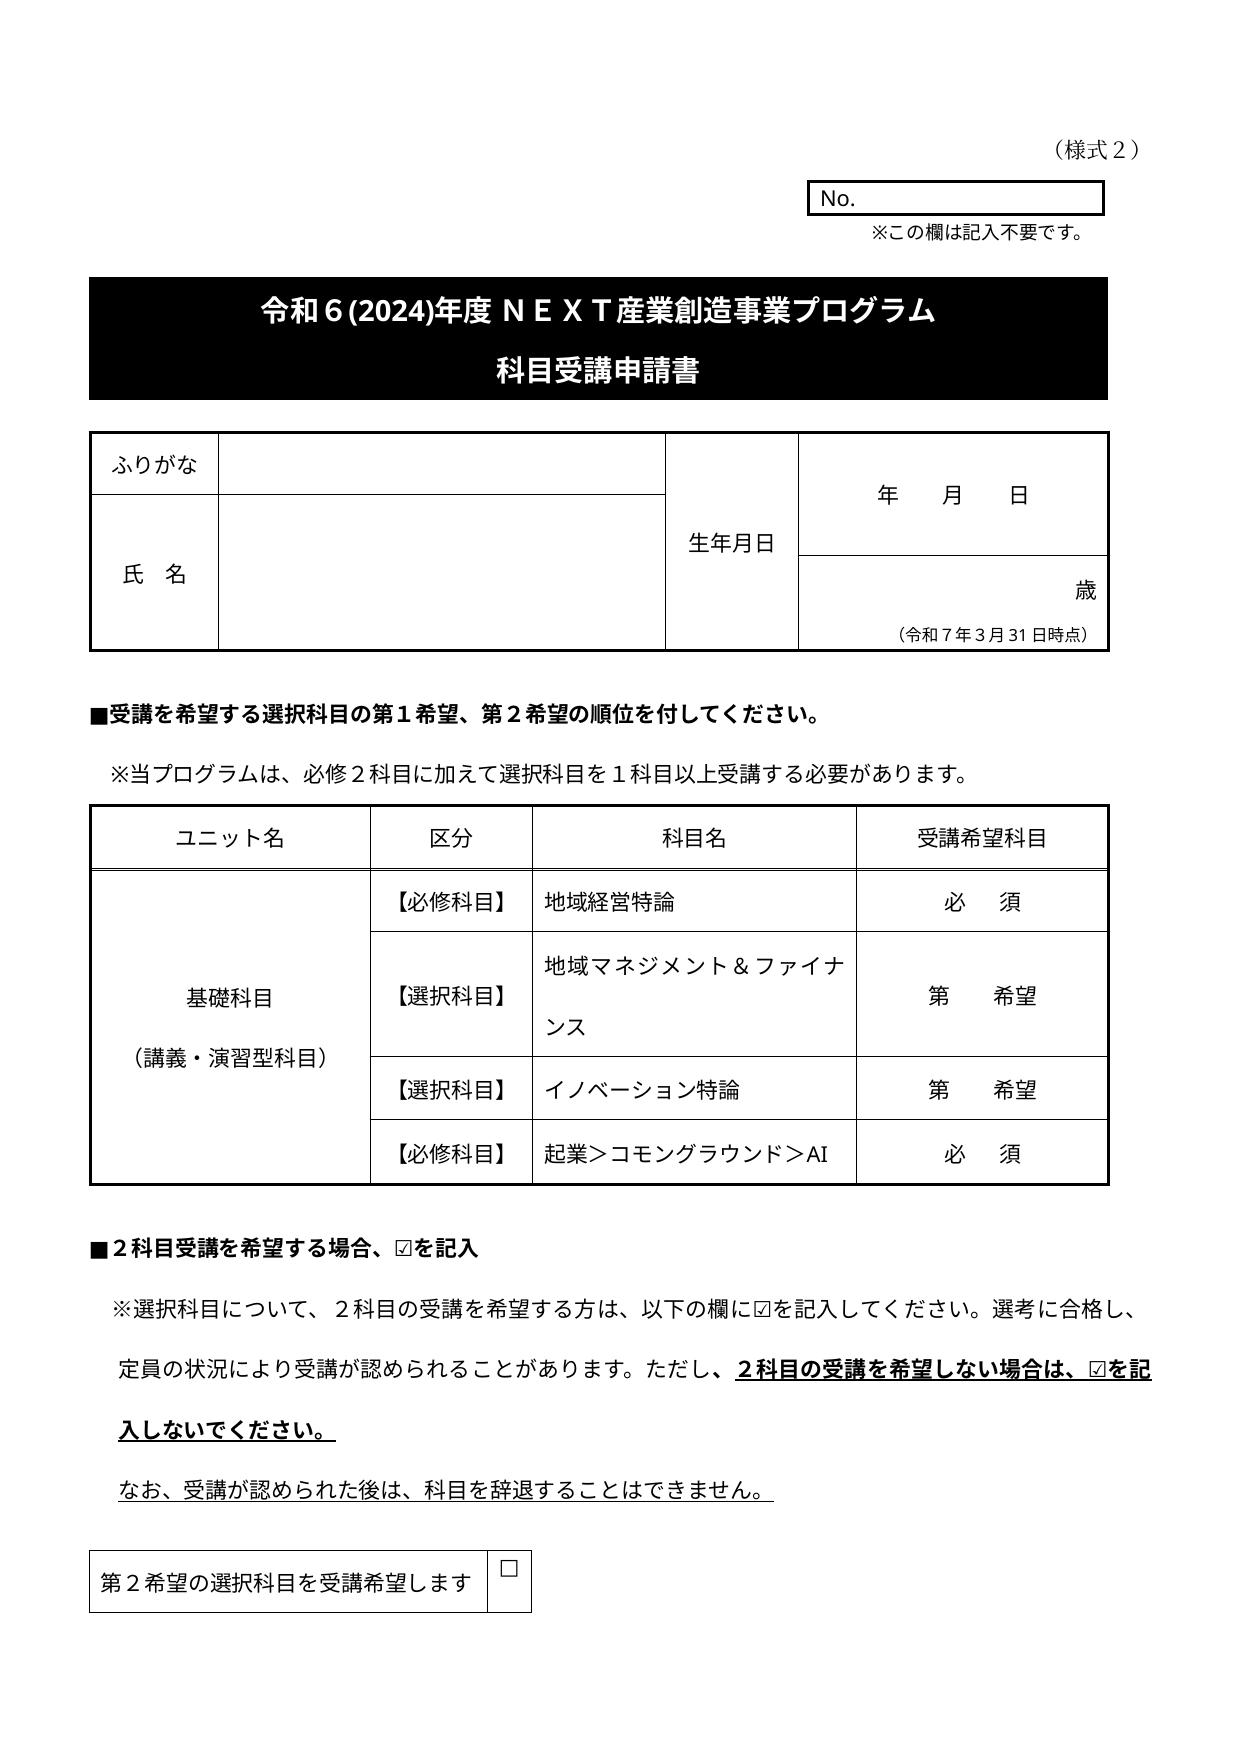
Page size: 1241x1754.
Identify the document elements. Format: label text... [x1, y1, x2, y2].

table_header No. [810, 183, 1102, 213]
table_cell 地域マネジメント＆ファイナンス [533, 932, 856, 1056]
table_header 第２希望の選択科目を受講希望します [90, 1551, 487, 1612]
table_cell 第 希望 [857, 932, 1107, 1056]
text ■２科目受講を希望する場合、☑を記入 [89, 1217, 1152, 1277]
text ※この欄は記入不要です。 [89, 216, 1092, 247]
table_cell 必須 [857, 1120, 1107, 1183]
table_header [219, 434, 665, 494]
text ※選択科目について、２科目の受講を希望する方は、以下の欄に☑を記入してください。選考に合格し、定員の状況により受講が認められることがあります。ただし、２科目の受講を希望しない場合は、☑を記入しないでください。 [89, 1277, 1152, 1459]
text なお、受講が認められた後は、科目を辞退することはできません。 [118, 1459, 1152, 1520]
text ■受講を希望する選択科目の第１希望、第２希望の順位を付してください。 [89, 682, 1152, 743]
table_header 科目名 [533, 807, 856, 867]
table_header ユニット名 [92, 807, 370, 867]
table_header □ [488, 1551, 531, 1612]
table_header 年 月 日 [799, 434, 1107, 555]
table_cell 【選択科目】 [371, 932, 532, 1056]
table_cell 【選択科目】 [371, 1057, 532, 1119]
table_cell 基礎科目 （講義・演習型科目） [92, 871, 370, 1183]
table_cell 歳 （令和７年３月31日時点） [799, 556, 1107, 649]
table_header 生年月日 [666, 434, 798, 649]
table_cell 起業＞コモングラウンド＞AI [533, 1120, 856, 1183]
table_header ふりがな [92, 434, 218, 494]
table_header 区分 [371, 807, 532, 867]
table_cell イノベーション特論 [533, 1057, 856, 1119]
text （様式２） [89, 119, 1152, 180]
table_header 令和６(2024)年度 ＮＥＸＴ産業創造事業プログラム 科目受講申請書 [90, 278, 1107, 399]
table_cell [219, 495, 665, 649]
table_cell 【必修科目】 [371, 871, 532, 931]
table_cell 氏名 [92, 495, 218, 649]
table_header 受講希望科目 [857, 807, 1107, 867]
table_cell 【必修科目】 [371, 1120, 532, 1183]
table_cell 必須 [857, 871, 1107, 931]
text ※当プログラムは、必修２科目に加えて選択科目を１科目以上受講する必要があります。 [89, 743, 1152, 804]
table_cell 第 希望 [857, 1057, 1107, 1119]
table_cell 地域経営特論 [533, 871, 856, 931]
